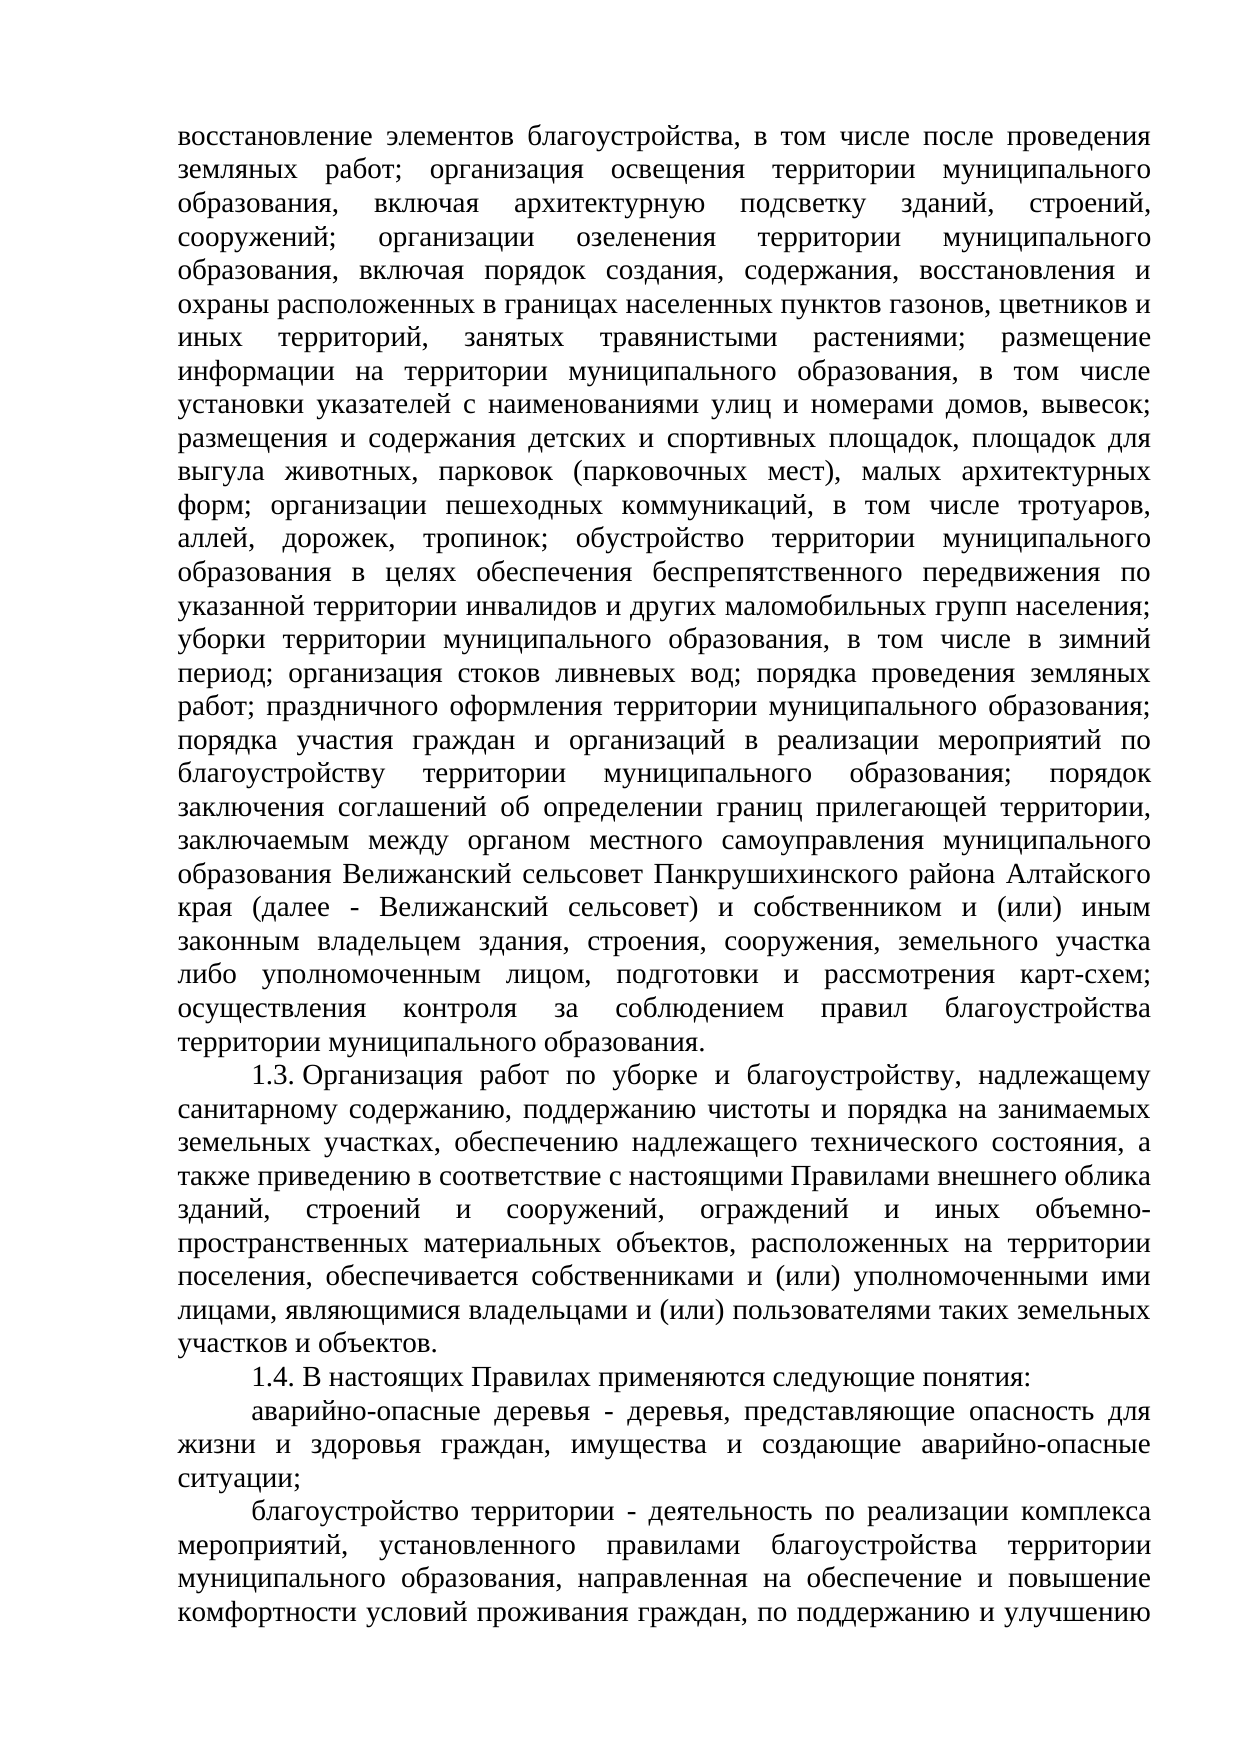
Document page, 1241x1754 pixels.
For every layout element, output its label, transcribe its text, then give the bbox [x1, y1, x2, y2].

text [177, 1493, 1152, 1627]
text 1.3. Организация работ по уборке и благоустройству, надлежащему санитарному содержанию, поддержанию чистоты и порядка на занимаемых земельных участках, обеспечению надлежащего технического состояния, а также приведению в соответствие с настоящими Правилами внешнего облика зданий, строений и сооружений, ограждений и иных объемно-пространственных материальных объектов, расположенных на территории поселения, обеспечивается собственниками и (или) уполномоченными ими лицами, являющимися владельцами и (или) пользователями таких земельных участков и объектов. [177, 1057, 1152, 1359]
text 1.4. В настоящих Правилах применяются следующие понятия: [177, 1359, 1152, 1393]
text аварийно-опасные деревья - деревья, представляющие опасность для жизни и здоровья граждан, имущества и создающие аварийно-опасные ситуации; [177, 1393, 1152, 1493]
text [177, 118, 1152, 1057]
